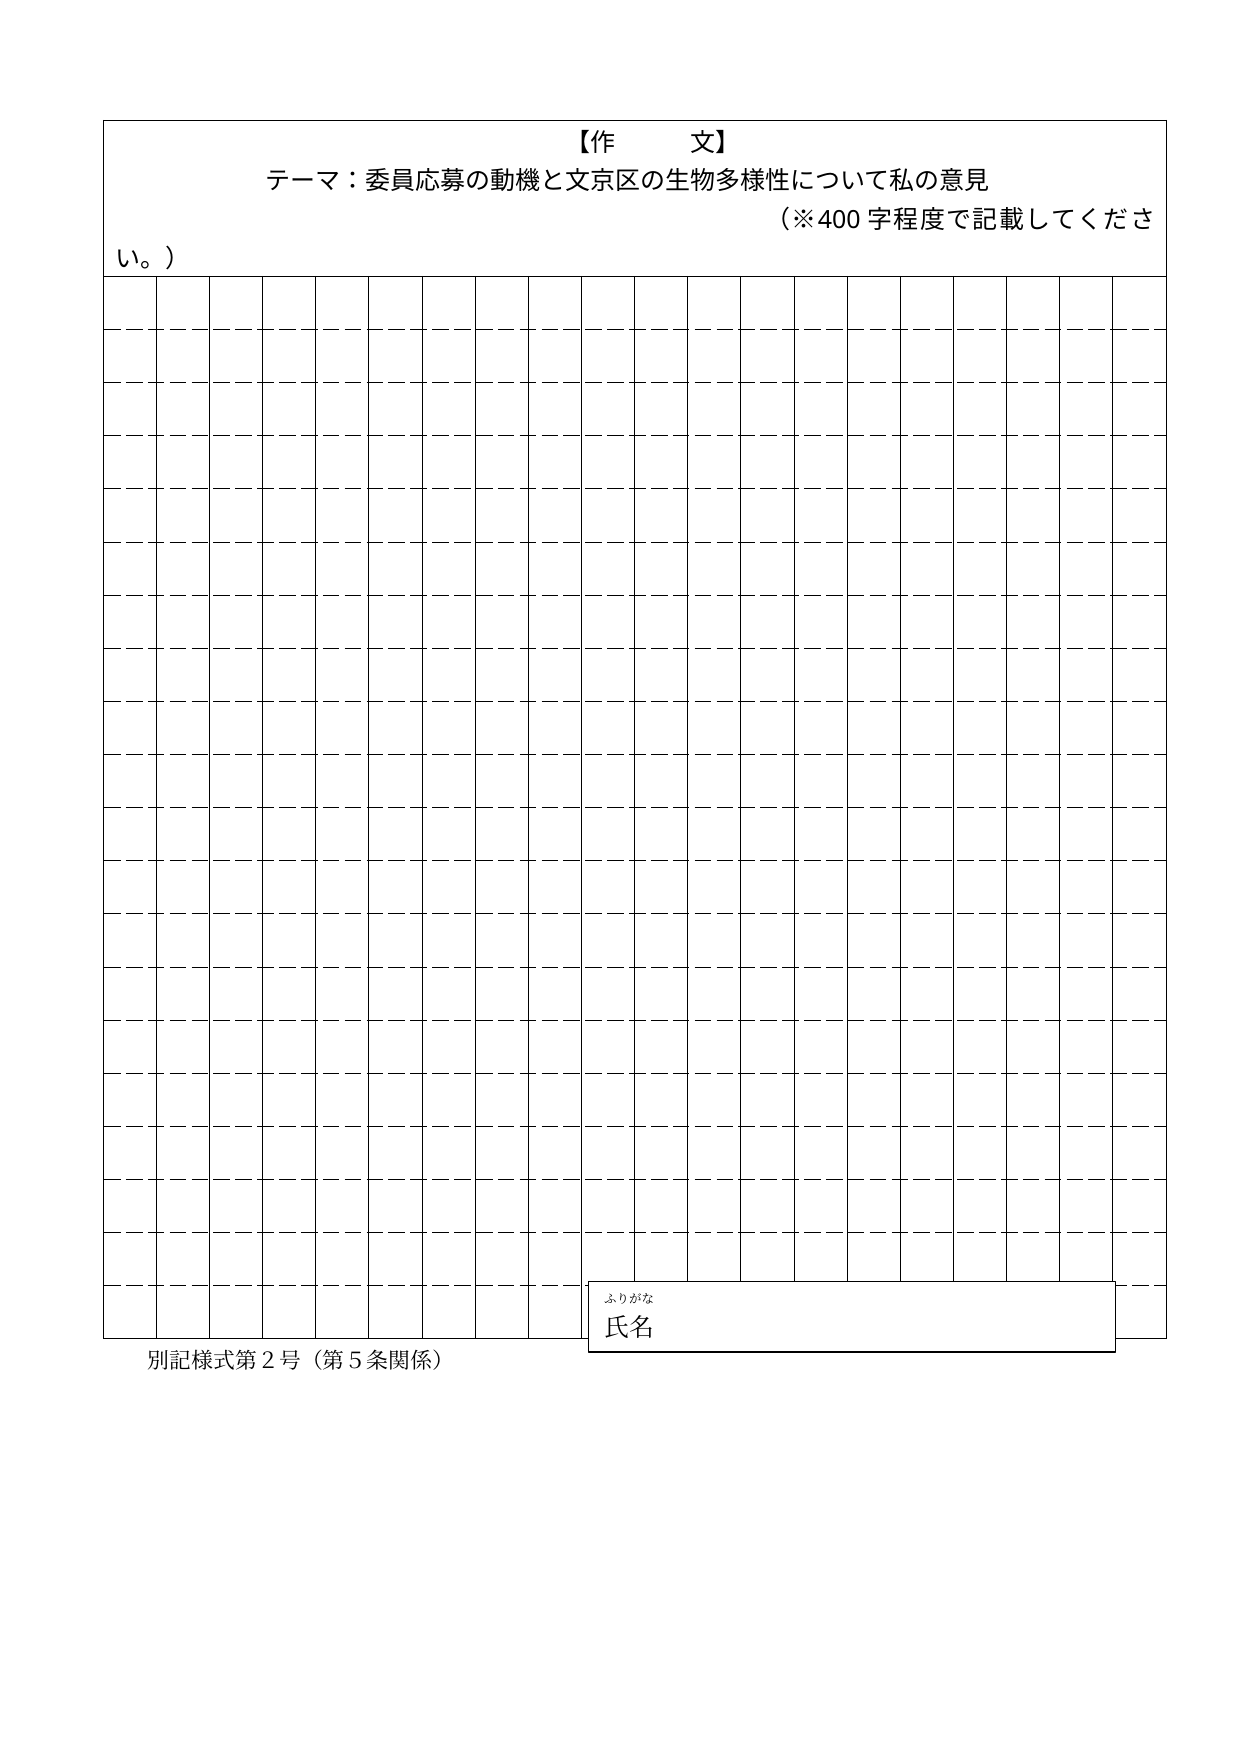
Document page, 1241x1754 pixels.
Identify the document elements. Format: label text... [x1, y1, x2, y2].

table_cell [795, 648, 847, 701]
table_cell [316, 701, 368, 754]
table_cell [635, 1073, 687, 1126]
table_cell [369, 913, 422, 966]
table_cell [157, 435, 209, 488]
table_cell [369, 701, 422, 754]
table_cell [104, 1179, 156, 1232]
table_cell [741, 966, 794, 1019]
table_cell [210, 913, 262, 966]
table_cell [210, 807, 262, 860]
table_cell [529, 1179, 581, 1232]
table_cell [316, 913, 368, 966]
table_cell [954, 807, 1006, 860]
table_cell [263, 807, 315, 860]
table_cell [901, 382, 953, 435]
table_cell [1007, 1073, 1059, 1126]
table_cell [954, 966, 1006, 1019]
table_cell [795, 860, 847, 913]
table_cell [635, 1179, 687, 1232]
table_cell [104, 382, 156, 435]
table_cell [954, 541, 1006, 594]
table_cell [582, 277, 634, 329]
table_cell [263, 860, 315, 913]
table_cell [1007, 701, 1059, 754]
table_cell [210, 1073, 262, 1126]
table_cell [316, 541, 368, 594]
table_cell [1113, 595, 1166, 648]
table_cell [1113, 966, 1166, 1019]
table_cell [104, 1232, 156, 1285]
table_cell [954, 595, 1006, 648]
table_cell [795, 1073, 847, 1126]
table_cell [954, 277, 1006, 329]
table_cell [423, 329, 475, 382]
table_cell [901, 488, 953, 541]
table_cell [369, 488, 422, 541]
table_cell [157, 382, 209, 435]
table_cell [795, 435, 847, 488]
table_cell [210, 435, 262, 488]
table_cell [635, 382, 687, 435]
table_cell [582, 913, 634, 966]
table_cell [1113, 488, 1166, 541]
table_cell [529, 1020, 581, 1073]
table_cell [954, 488, 1006, 541]
table_cell [210, 1126, 262, 1179]
table_cell [1007, 860, 1059, 913]
table_cell [582, 860, 634, 913]
table_cell [210, 382, 262, 435]
table_cell [741, 754, 794, 807]
table_cell [157, 1232, 209, 1285]
table_cell [104, 913, 156, 966]
table_cell [157, 754, 209, 807]
table_cell [263, 1020, 315, 1073]
table_cell [157, 329, 209, 382]
table_cell [210, 1232, 262, 1285]
table_cell [688, 277, 740, 329]
table_cell [1007, 435, 1059, 488]
table_cell [476, 1285, 528, 1338]
table_header 【作 文】 テーマ：委員応募の動機と文京区の生物多様性について私の意見 （※400字程度で記載してください。） [104, 121, 1166, 276]
table_cell [423, 382, 475, 435]
table_cell [423, 807, 475, 860]
table_cell [1007, 648, 1059, 701]
table_cell [476, 277, 528, 329]
table_cell [157, 966, 209, 1019]
table_cell [1060, 382, 1112, 435]
table_cell [476, 1232, 528, 1285]
table_cell [476, 1126, 528, 1179]
table_cell [635, 1126, 687, 1179]
table_cell [316, 1232, 368, 1285]
table_cell [423, 1232, 475, 1285]
table_cell [582, 595, 634, 648]
table_cell [901, 329, 953, 382]
table_cell [157, 1073, 209, 1126]
table_cell [901, 1179, 953, 1232]
table_cell [741, 1126, 794, 1179]
table_cell [529, 1126, 581, 1179]
table_cell [1060, 966, 1112, 1019]
table_cell [901, 1126, 953, 1179]
table_cell [104, 488, 156, 541]
table_cell [1007, 277, 1059, 329]
table_cell [635, 1020, 687, 1073]
table_cell [369, 1126, 422, 1179]
table_cell [901, 1020, 953, 1073]
table_cell [1060, 860, 1112, 913]
table_cell [848, 1126, 900, 1179]
table_cell [316, 648, 368, 701]
table_cell [316, 1073, 368, 1126]
table_cell [635, 1232, 687, 1281]
table_cell [688, 435, 740, 488]
table_cell [210, 701, 262, 754]
table_cell [1113, 1126, 1166, 1179]
table_cell [529, 1285, 581, 1338]
table_cell [741, 382, 794, 435]
table_cell [423, 435, 475, 488]
table_cell [316, 754, 368, 807]
table_cell [795, 1232, 847, 1281]
table_cell [741, 860, 794, 913]
table_cell [476, 382, 528, 435]
table_cell [901, 648, 953, 701]
table_cell [582, 382, 634, 435]
table_cell [635, 860, 687, 913]
table_cell [1113, 648, 1166, 701]
table_cell [104, 807, 156, 860]
table_cell [423, 966, 475, 1019]
table_cell [688, 1020, 740, 1073]
table_cell [795, 382, 847, 435]
table_cell [210, 329, 262, 382]
table_cell [795, 1126, 847, 1179]
table_cell [210, 860, 262, 913]
table_cell [316, 1126, 368, 1179]
table_cell [582, 701, 634, 754]
table_cell [635, 488, 687, 541]
table_cell [582, 541, 634, 594]
table_cell [529, 277, 581, 329]
table_cell [1113, 1179, 1166, 1232]
table_cell [582, 1073, 634, 1126]
table_cell [210, 754, 262, 807]
table_cell [901, 807, 953, 860]
table_cell [263, 1232, 315, 1285]
table_cell [1113, 701, 1166, 754]
table_cell [582, 1020, 634, 1073]
table_cell [795, 1179, 847, 1232]
table_cell [848, 277, 900, 329]
table_cell [263, 1179, 315, 1232]
table_cell [635, 541, 687, 594]
table_cell [104, 966, 156, 1019]
table_cell [582, 754, 634, 807]
table_cell [529, 1232, 581, 1285]
table_cell [1113, 754, 1166, 807]
table_cell [316, 807, 368, 860]
table_cell [210, 1020, 262, 1073]
table_cell [476, 966, 528, 1019]
table_cell [423, 701, 475, 754]
table_cell [1007, 1179, 1059, 1232]
table_cell [157, 277, 209, 329]
table_cell [529, 435, 581, 488]
table_cell [688, 701, 740, 754]
table_cell [1113, 1020, 1166, 1073]
table_cell [1060, 807, 1112, 860]
table_cell [476, 1020, 528, 1073]
table_cell [741, 329, 794, 382]
table_cell [157, 488, 209, 541]
table_cell [476, 541, 528, 594]
table_cell [901, 913, 953, 966]
table_cell [104, 595, 156, 648]
table_cell [369, 966, 422, 1019]
table_cell [104, 1126, 156, 1179]
table_cell [901, 701, 953, 754]
table_cell [1060, 1073, 1112, 1126]
table_cell [954, 1232, 1006, 1281]
table_cell [1007, 329, 1059, 382]
table_cell [741, 595, 794, 648]
table_cell [423, 1285, 475, 1338]
table_cell [688, 1073, 740, 1126]
table_cell [529, 807, 581, 860]
table_cell [848, 754, 900, 807]
table_cell [157, 701, 209, 754]
table_cell [635, 277, 687, 329]
table_cell [263, 595, 315, 648]
table_cell [954, 1179, 1006, 1232]
table_cell [741, 435, 794, 488]
table_cell [688, 807, 740, 860]
table_cell [423, 541, 475, 594]
table_cell [1007, 595, 1059, 648]
table_cell [635, 648, 687, 701]
table_cell [582, 807, 634, 860]
table_cell [901, 595, 953, 648]
table_cell [1007, 913, 1059, 966]
table_cell [104, 1073, 156, 1126]
table_cell [795, 595, 847, 648]
table_cell [104, 754, 156, 807]
table_cell [104, 1285, 156, 1338]
table_cell [369, 1073, 422, 1126]
table_cell [423, 1073, 475, 1126]
table_cell [688, 1232, 740, 1281]
table_cell [1007, 541, 1059, 594]
table_cell [369, 541, 422, 594]
table_cell [741, 913, 794, 966]
table_cell [688, 595, 740, 648]
table_cell [210, 966, 262, 1019]
table_cell [369, 382, 422, 435]
table_cell [104, 329, 156, 382]
table_cell [688, 913, 740, 966]
table_cell [795, 277, 847, 329]
text 別記様式第２号（第５条関係） [148, 1339, 1122, 1378]
table_cell [1060, 595, 1112, 648]
table_cell [316, 1179, 368, 1232]
table_cell [476, 701, 528, 754]
table_cell [1060, 488, 1112, 541]
table_cell [954, 1073, 1006, 1126]
table_cell [688, 966, 740, 1019]
table_cell [529, 966, 581, 1019]
table_cell [582, 1232, 634, 1285]
table_cell [848, 488, 900, 541]
table_cell [635, 754, 687, 807]
table_cell [1007, 382, 1059, 435]
table_cell [263, 382, 315, 435]
table_cell [1007, 966, 1059, 1019]
table_cell [369, 277, 422, 329]
table_cell [157, 807, 209, 860]
table_cell [263, 1285, 315, 1338]
table_cell [1060, 754, 1112, 807]
table_cell [954, 860, 1006, 913]
table_cell [104, 648, 156, 701]
table_cell [263, 541, 315, 594]
table_cell [1113, 435, 1166, 488]
table_cell [688, 488, 740, 541]
table_cell [157, 913, 209, 966]
table_cell [582, 1179, 634, 1232]
table_cell [423, 595, 475, 648]
table_cell [263, 277, 315, 329]
table_cell [210, 1285, 262, 1338]
table_cell [795, 488, 847, 541]
table_cell [795, 966, 847, 1019]
table_cell [848, 1073, 900, 1126]
table_cell [157, 1179, 209, 1232]
table_cell [688, 382, 740, 435]
table_cell [263, 913, 315, 966]
table_cell [688, 329, 740, 382]
table_cell [1113, 329, 1166, 382]
table_cell [1060, 435, 1112, 488]
table_cell [529, 648, 581, 701]
table_cell [635, 913, 687, 966]
table_cell [848, 701, 900, 754]
table_cell [316, 382, 368, 435]
table_cell [795, 541, 847, 594]
table_cell [795, 701, 847, 754]
table_cell [954, 329, 1006, 382]
table_cell [1060, 541, 1112, 594]
table_cell [795, 754, 847, 807]
table_cell [423, 913, 475, 966]
table_cell [316, 329, 368, 382]
table_cell [954, 1020, 1006, 1073]
table_cell [529, 595, 581, 648]
table_cell [954, 913, 1006, 966]
table_cell [1060, 648, 1112, 701]
table_cell [582, 1126, 634, 1179]
table_cell [1113, 541, 1166, 594]
table_cell [1007, 807, 1059, 860]
table_cell [688, 541, 740, 594]
table_cell [263, 1073, 315, 1126]
table_cell [104, 541, 156, 594]
table_cell [476, 595, 528, 648]
table_cell [157, 1126, 209, 1179]
table_cell [1007, 488, 1059, 541]
table_cell [1007, 1126, 1059, 1179]
table_cell [1060, 913, 1112, 966]
table_cell [529, 1073, 581, 1126]
table_cell [635, 329, 687, 382]
table_cell [848, 1020, 900, 1073]
table_cell [369, 648, 422, 701]
table_cell [263, 435, 315, 488]
table_cell [848, 648, 900, 701]
table_cell [582, 966, 634, 1019]
table_cell [795, 913, 847, 966]
table_cell [1060, 277, 1112, 329]
table_cell [954, 435, 1006, 488]
table_cell [901, 435, 953, 488]
table_cell [316, 488, 368, 541]
table_cell [210, 1179, 262, 1232]
table_cell [423, 754, 475, 807]
table_cell [423, 277, 475, 329]
table_cell [741, 1179, 794, 1232]
table_cell [369, 1179, 422, 1232]
table_cell [423, 488, 475, 541]
table_cell [1113, 277, 1166, 329]
table_cell [582, 1285, 588, 1338]
table_cell [582, 488, 634, 541]
table_cell [104, 701, 156, 754]
table_cell [688, 754, 740, 807]
table_cell [901, 1232, 953, 1281]
table_cell [954, 754, 1006, 807]
table_cell [741, 1020, 794, 1073]
table_cell [210, 648, 262, 701]
table_cell [316, 277, 368, 329]
table_cell [316, 1285, 368, 1338]
table_cell [1113, 1073, 1166, 1126]
table_cell [848, 807, 900, 860]
table_cell [476, 648, 528, 701]
table_cell [210, 488, 262, 541]
table_cell [529, 754, 581, 807]
table_cell [157, 860, 209, 913]
table_cell [635, 595, 687, 648]
table_cell [476, 860, 528, 913]
table_cell [529, 701, 581, 754]
table_cell [157, 1285, 209, 1338]
table_cell [954, 1126, 1006, 1179]
table_cell [369, 860, 422, 913]
table_cell [1116, 1285, 1166, 1338]
table_cell [1060, 329, 1112, 382]
table_cell [263, 701, 315, 754]
table_cell [741, 541, 794, 594]
table_cell [901, 541, 953, 594]
table_cell [104, 1020, 156, 1073]
table_cell [529, 913, 581, 966]
table_cell [635, 966, 687, 1019]
table_cell [529, 541, 581, 594]
table_cell [741, 807, 794, 860]
table_cell [1113, 382, 1166, 435]
table_cell [582, 329, 634, 382]
table_cell [741, 701, 794, 754]
table_cell [476, 913, 528, 966]
table_cell [848, 913, 900, 966]
table_cell [263, 966, 315, 1019]
table_cell [423, 648, 475, 701]
table_cell [1113, 913, 1166, 966]
table_cell [476, 1073, 528, 1126]
table_cell [210, 277, 262, 329]
table_cell [741, 488, 794, 541]
table_cell [1060, 701, 1112, 754]
table_cell [1113, 807, 1166, 860]
table_cell [1060, 1179, 1112, 1232]
table_cell [848, 966, 900, 1019]
table_cell [316, 860, 368, 913]
table_cell [316, 1020, 368, 1073]
table_cell [369, 1020, 422, 1073]
table_cell [582, 648, 634, 701]
table_cell [529, 488, 581, 541]
table_cell [635, 807, 687, 860]
table_cell [104, 277, 156, 329]
table_cell [369, 807, 422, 860]
table_cell [848, 1179, 900, 1232]
table_cell [901, 277, 953, 329]
table_cell [901, 860, 953, 913]
table_cell [263, 329, 315, 382]
table_cell [316, 966, 368, 1019]
table_cell [795, 1020, 847, 1073]
table_cell [901, 1073, 953, 1126]
table_cell [476, 329, 528, 382]
table_cell [901, 754, 953, 807]
table_cell [954, 648, 1006, 701]
table_cell [369, 754, 422, 807]
table_cell [741, 1073, 794, 1126]
table_cell [1113, 1232, 1166, 1285]
table_cell [476, 807, 528, 860]
table_cell [210, 541, 262, 594]
table_cell [1060, 1232, 1112, 1281]
table_cell [688, 1179, 740, 1232]
table_cell [741, 648, 794, 701]
table_cell [741, 1232, 794, 1281]
table_cell [848, 435, 900, 488]
table_cell [848, 1232, 900, 1281]
table_cell [263, 488, 315, 541]
table_cell [369, 1232, 422, 1285]
table_cell [263, 648, 315, 701]
table_cell [157, 541, 209, 594]
table_cell [369, 329, 422, 382]
table_cell [369, 1285, 422, 1338]
table_cell [848, 541, 900, 594]
table_cell [529, 382, 581, 435]
table_cell [1060, 1126, 1112, 1179]
table_cell [476, 435, 528, 488]
table_cell [316, 595, 368, 648]
table_cell [582, 435, 634, 488]
table_cell [954, 382, 1006, 435]
table_cell [688, 1126, 740, 1179]
table_cell [529, 329, 581, 382]
table_cell [104, 860, 156, 913]
table_cell [848, 860, 900, 913]
table_cell [104, 435, 156, 488]
table_cell [369, 435, 422, 488]
table_cell [901, 966, 953, 1019]
table_cell [476, 488, 528, 541]
table_cell [1007, 1020, 1059, 1073]
table_cell [369, 595, 422, 648]
table_cell [1007, 754, 1059, 807]
table_cell [688, 648, 740, 701]
table_cell [795, 329, 847, 382]
table_cell [263, 754, 315, 807]
table_cell [423, 860, 475, 913]
table_cell [848, 329, 900, 382]
table_cell [795, 807, 847, 860]
table_cell [476, 754, 528, 807]
table_cell [848, 595, 900, 648]
table_cell [157, 1020, 209, 1073]
table_cell [635, 701, 687, 754]
table_cell [529, 860, 581, 913]
table_cell [423, 1020, 475, 1073]
table_cell [263, 1126, 315, 1179]
table_cell [741, 277, 794, 329]
table_cell [157, 595, 209, 648]
table_cell [688, 860, 740, 913]
table_cell [1060, 1020, 1112, 1073]
table_cell [423, 1126, 475, 1179]
table_cell [1007, 1232, 1059, 1281]
table_cell [316, 435, 368, 488]
table_cell [423, 1179, 475, 1232]
table_cell [157, 648, 209, 701]
table_cell [848, 382, 900, 435]
table_cell [1113, 860, 1166, 913]
table_cell [954, 701, 1006, 754]
table_cell [476, 1179, 528, 1232]
table_cell [210, 595, 262, 648]
table_cell [635, 435, 687, 488]
